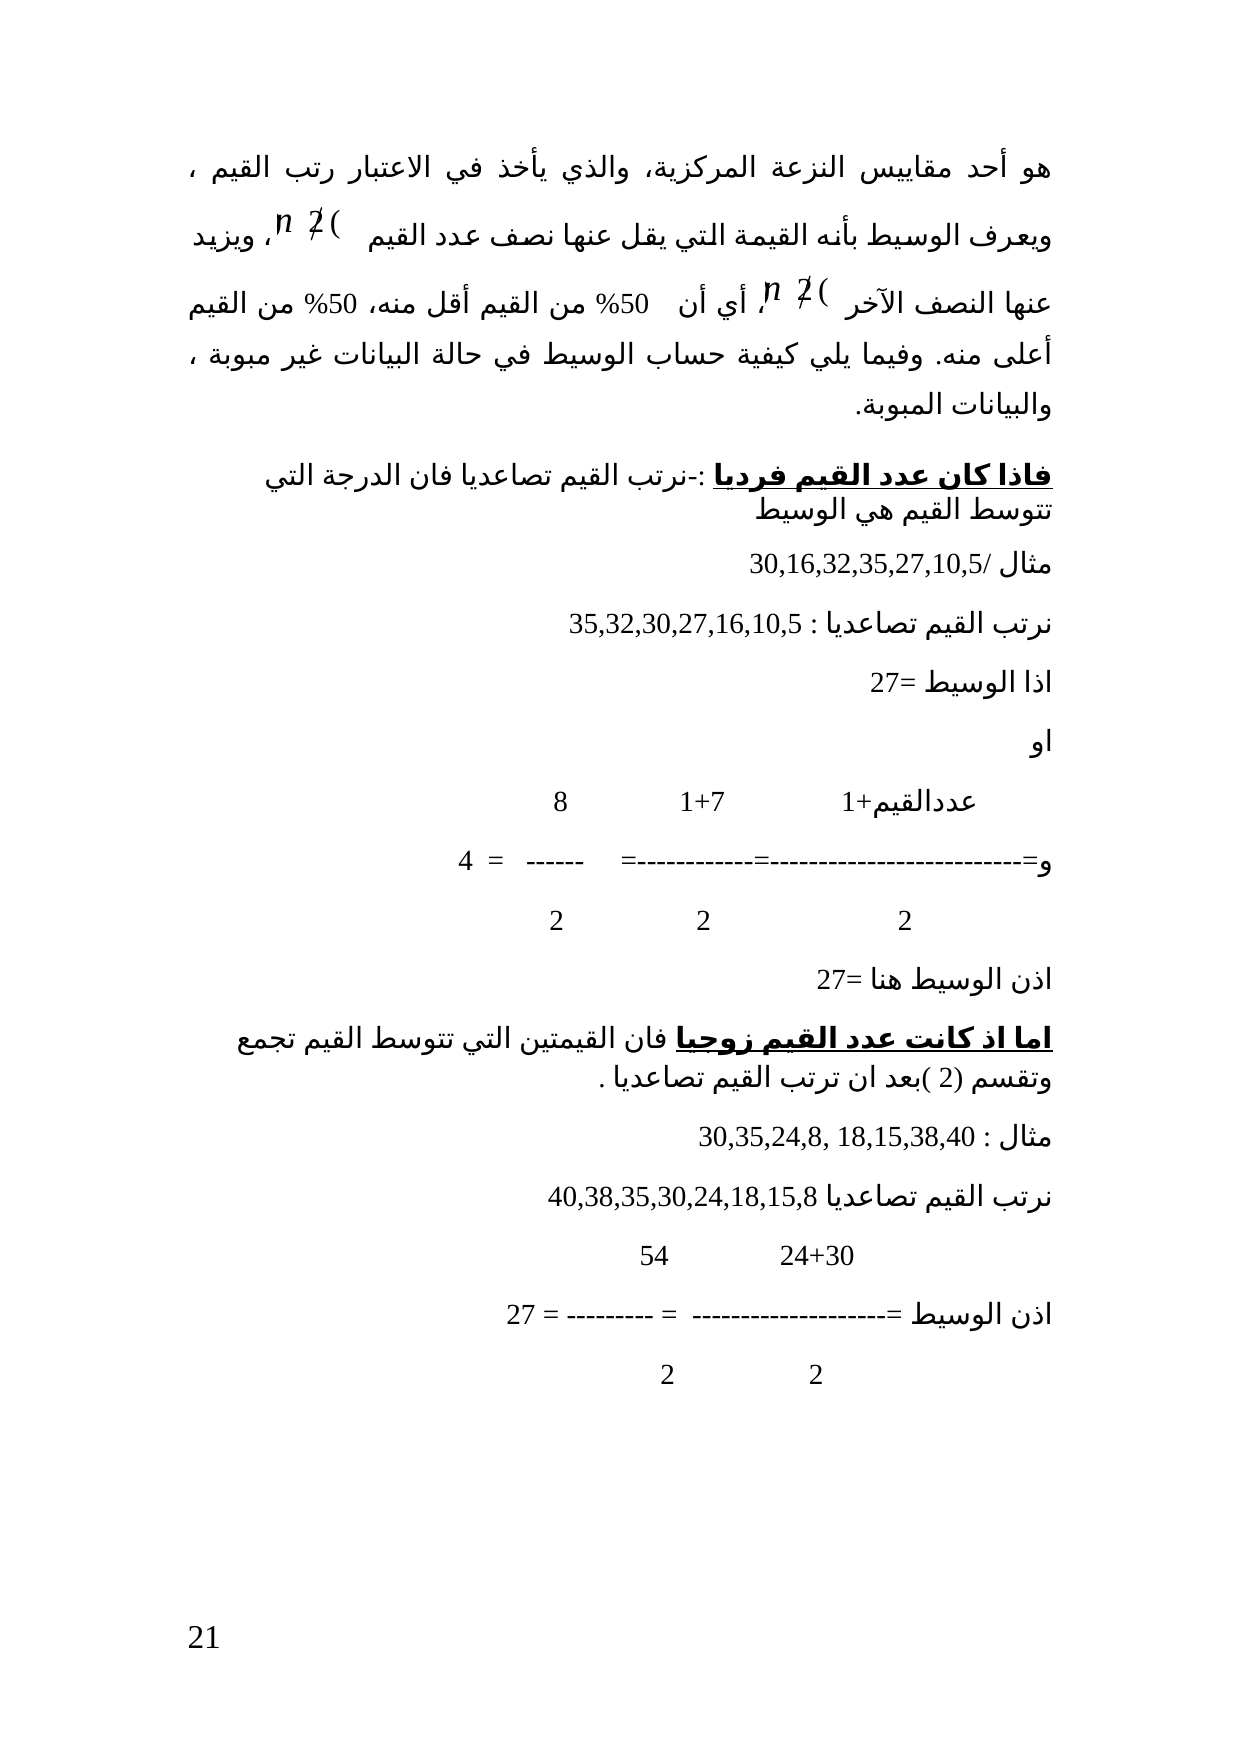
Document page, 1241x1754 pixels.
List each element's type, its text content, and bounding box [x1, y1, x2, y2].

text هو أحد مقاييس النزعة المركزية، والذي يأخذ في الاعتبار رتب القيم ، ويعرف الوسيط بأنه القيمة التي يقل عنها نصف عدد القيم ، ويزيد عنها النصف الآخر، أي أن 50% من القيم أقل منه، 50% من القيم أعلى منه. وفيما يلي كيفية حساب الوسيط في حالة البيانات غير مبوبة ، والبيانات المبوبة. [187, 150, 1053, 421]
text مثال /30,16,32,35,27,10,5 [187, 546, 1053, 580]
text او [187, 724, 1053, 758]
text 24+30 54 [187, 1238, 1053, 1272]
text اذا الوسيط =27 [187, 665, 1053, 699]
text اذن الوسيط =-------------------- = --------- = 27 [187, 1297, 1053, 1331]
text اما اذ كانت عدد القيم زوجيا فان القيمتين التي تتوسط القيم تجمع وتقسم (2 )بعد ان ترتب القيم تصاعديا . [187, 1021, 1053, 1093]
text عددالقيم+1 7+1 8 [187, 784, 1053, 817]
text نرتب القيم تصاعديا : 35,32,30,27,16,10,5 [187, 606, 1053, 639]
text مثال : 18,15,38,40 ,30,35,24,8 [187, 1119, 1053, 1153]
text فاذا كان عدد القيم فرديا :-نرتب القيم تصاعديا فان الدرجة التي تتوسط القيم هي الوسيط [187, 458, 1053, 526]
text اذن الوسيط هنا =27 [187, 962, 1053, 996]
text 2 2 2 [187, 903, 1053, 936]
text 2 2 [187, 1357, 1053, 1390]
text و=--------------------------=------------= ------ = 4 [187, 843, 1053, 877]
text نرتب القيم تصاعديا 40,38,35,30,24,18,15,8 [187, 1179, 1053, 1212]
